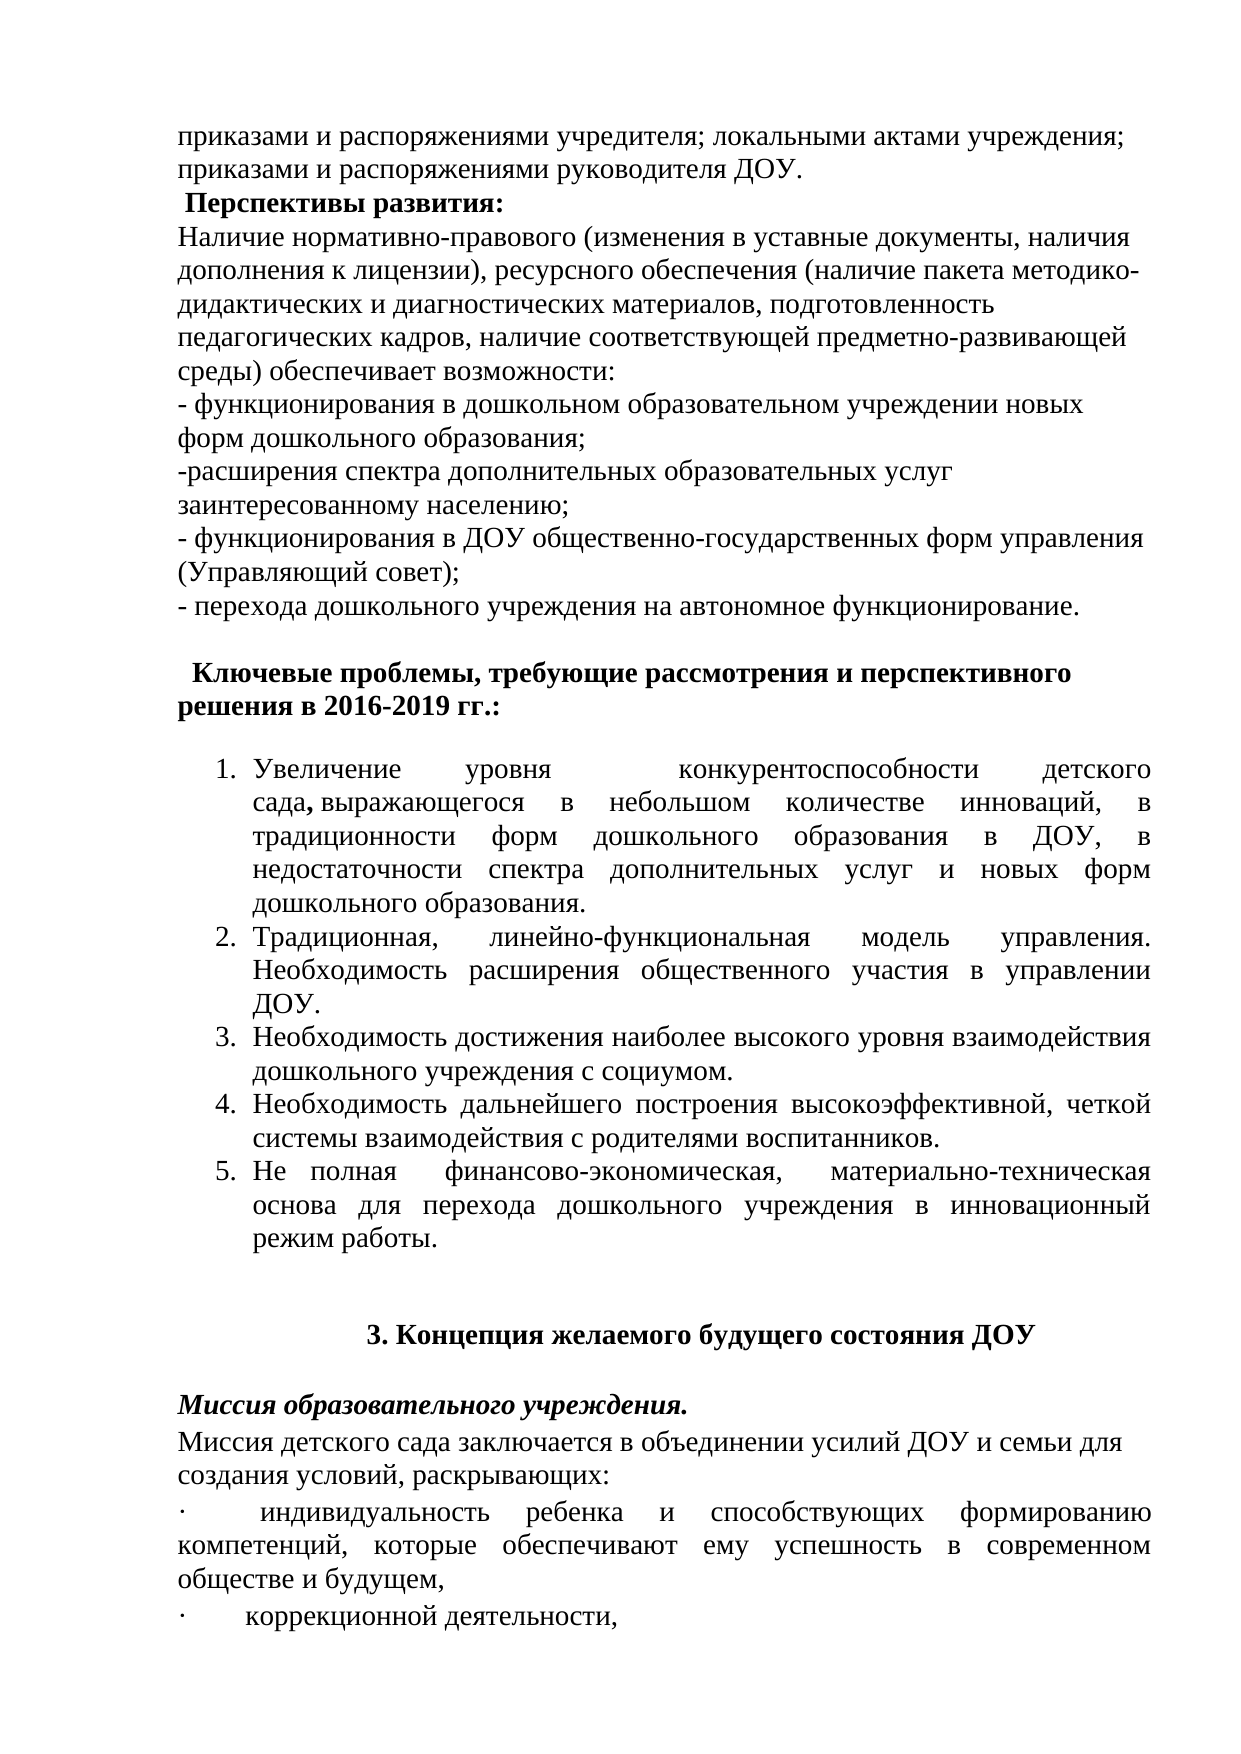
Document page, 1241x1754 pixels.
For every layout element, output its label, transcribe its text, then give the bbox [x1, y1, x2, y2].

text · индивидуальность ребенка и способствующих формированию компетенций, которые обеспечивают ему успешность в современном обществе и будущем, [177, 1494, 1152, 1594]
list Необходимость достижения наиболее высокого уровня взаимодействия дошкольного учреждения с социумом. [215, 1019, 1152, 1086]
list Не полная финансово-экономическая, материально-техническая основа для перехода дошкольного учреждения в инновационный режим работы. [215, 1153, 1152, 1254]
list Традиционная, линейно-функциональная модель управления. Необходимость расширения общественного участия в управлении ДОУ. [215, 919, 1152, 1019]
text Миссия образовательного учреждения. [177, 1387, 1152, 1421]
text Миссия детского сада заключается в объединении усилий ДОУ и семьи для создания условий, раскрывающих: [177, 1424, 1152, 1491]
text 3. Концепция желаемого будущего состояния ДОУ [177, 1317, 1152, 1350]
list Необходимость дальнейшего построения высокоэффективной, четкой системы взаимодействия с родителями воспитанников. [215, 1086, 1152, 1153]
text · коррекционной деятельности, [177, 1598, 1152, 1631]
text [177, 118, 1152, 722]
list Увеличение уровня конкурентоспособности детского сада, выражающегося в небольшом количестве инноваций, в традиционности форм дошкольного образования в ДОУ, в недостаточности спектра дополнительных услуг и новых форм дошкольного образования. [215, 751, 1152, 919]
